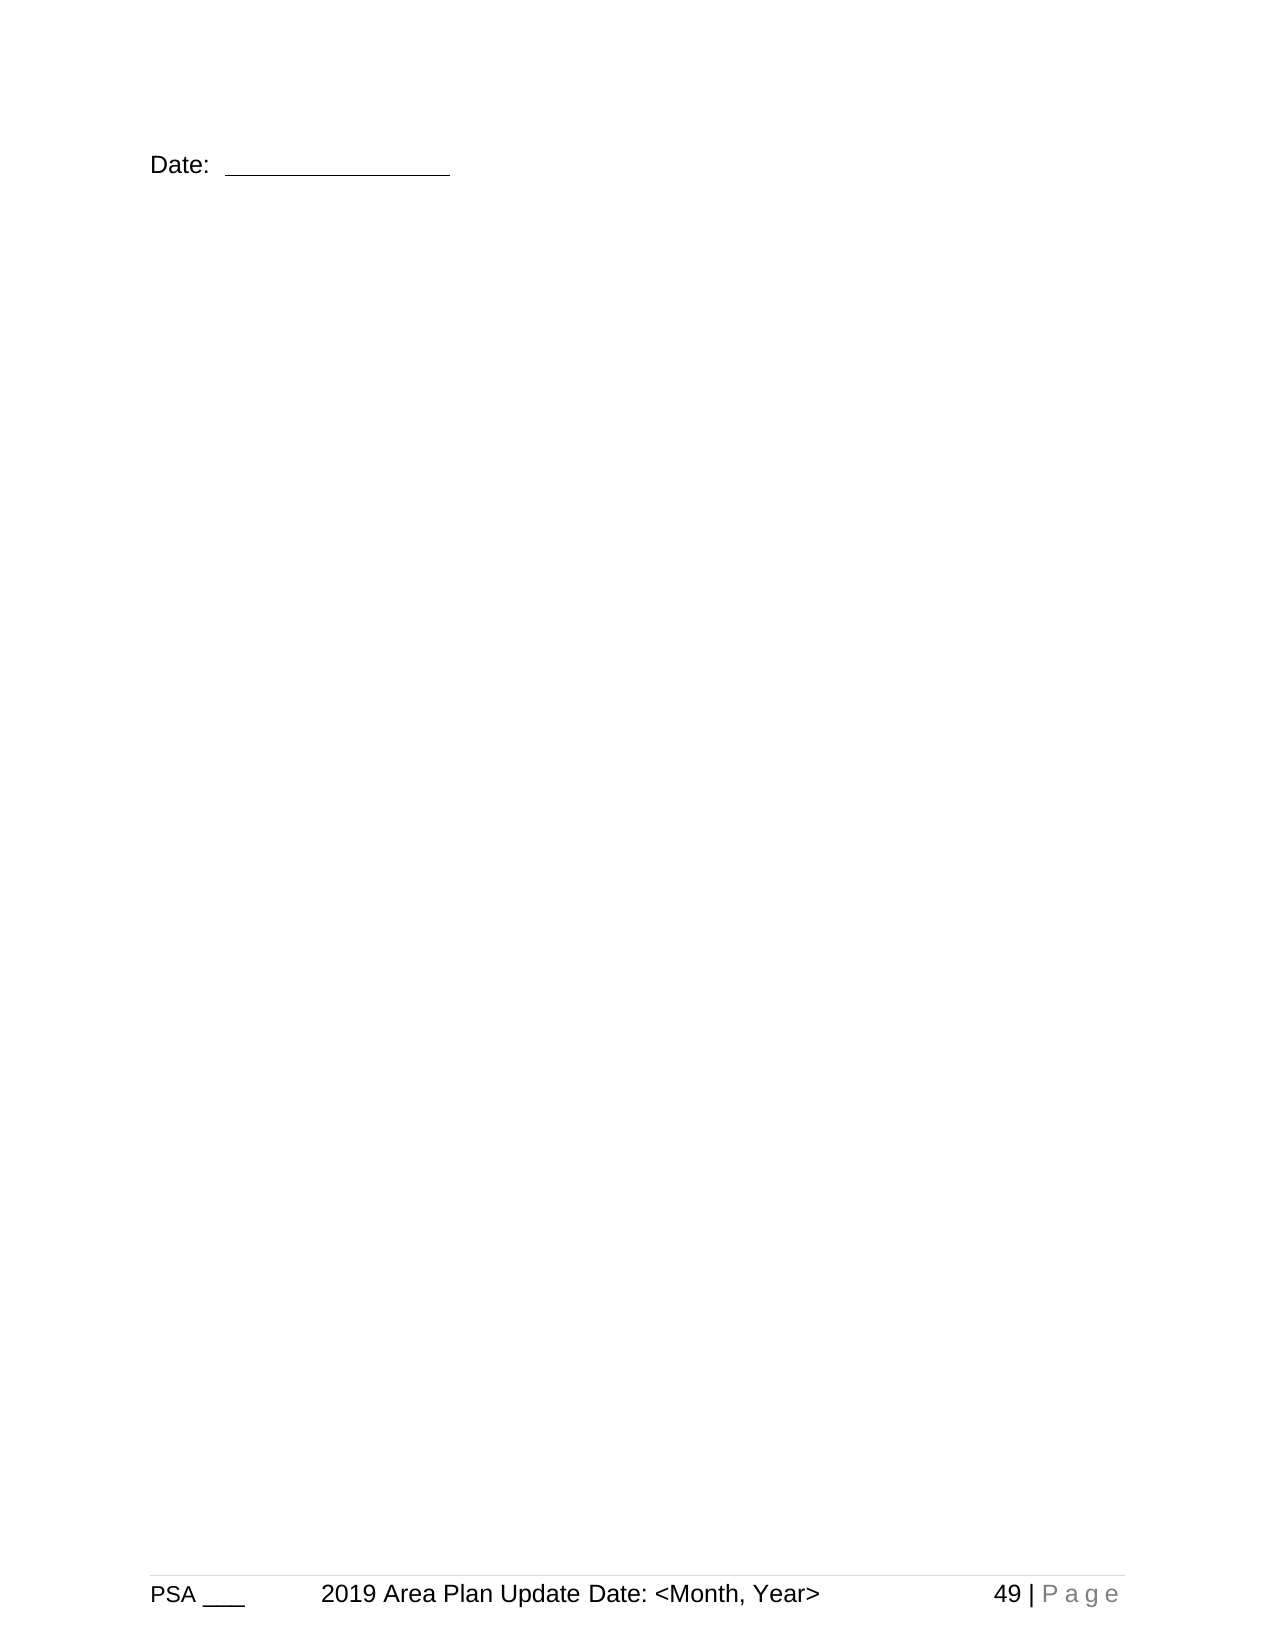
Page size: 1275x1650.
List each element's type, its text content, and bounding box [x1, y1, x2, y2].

text Date: [150, 150, 1125, 179]
